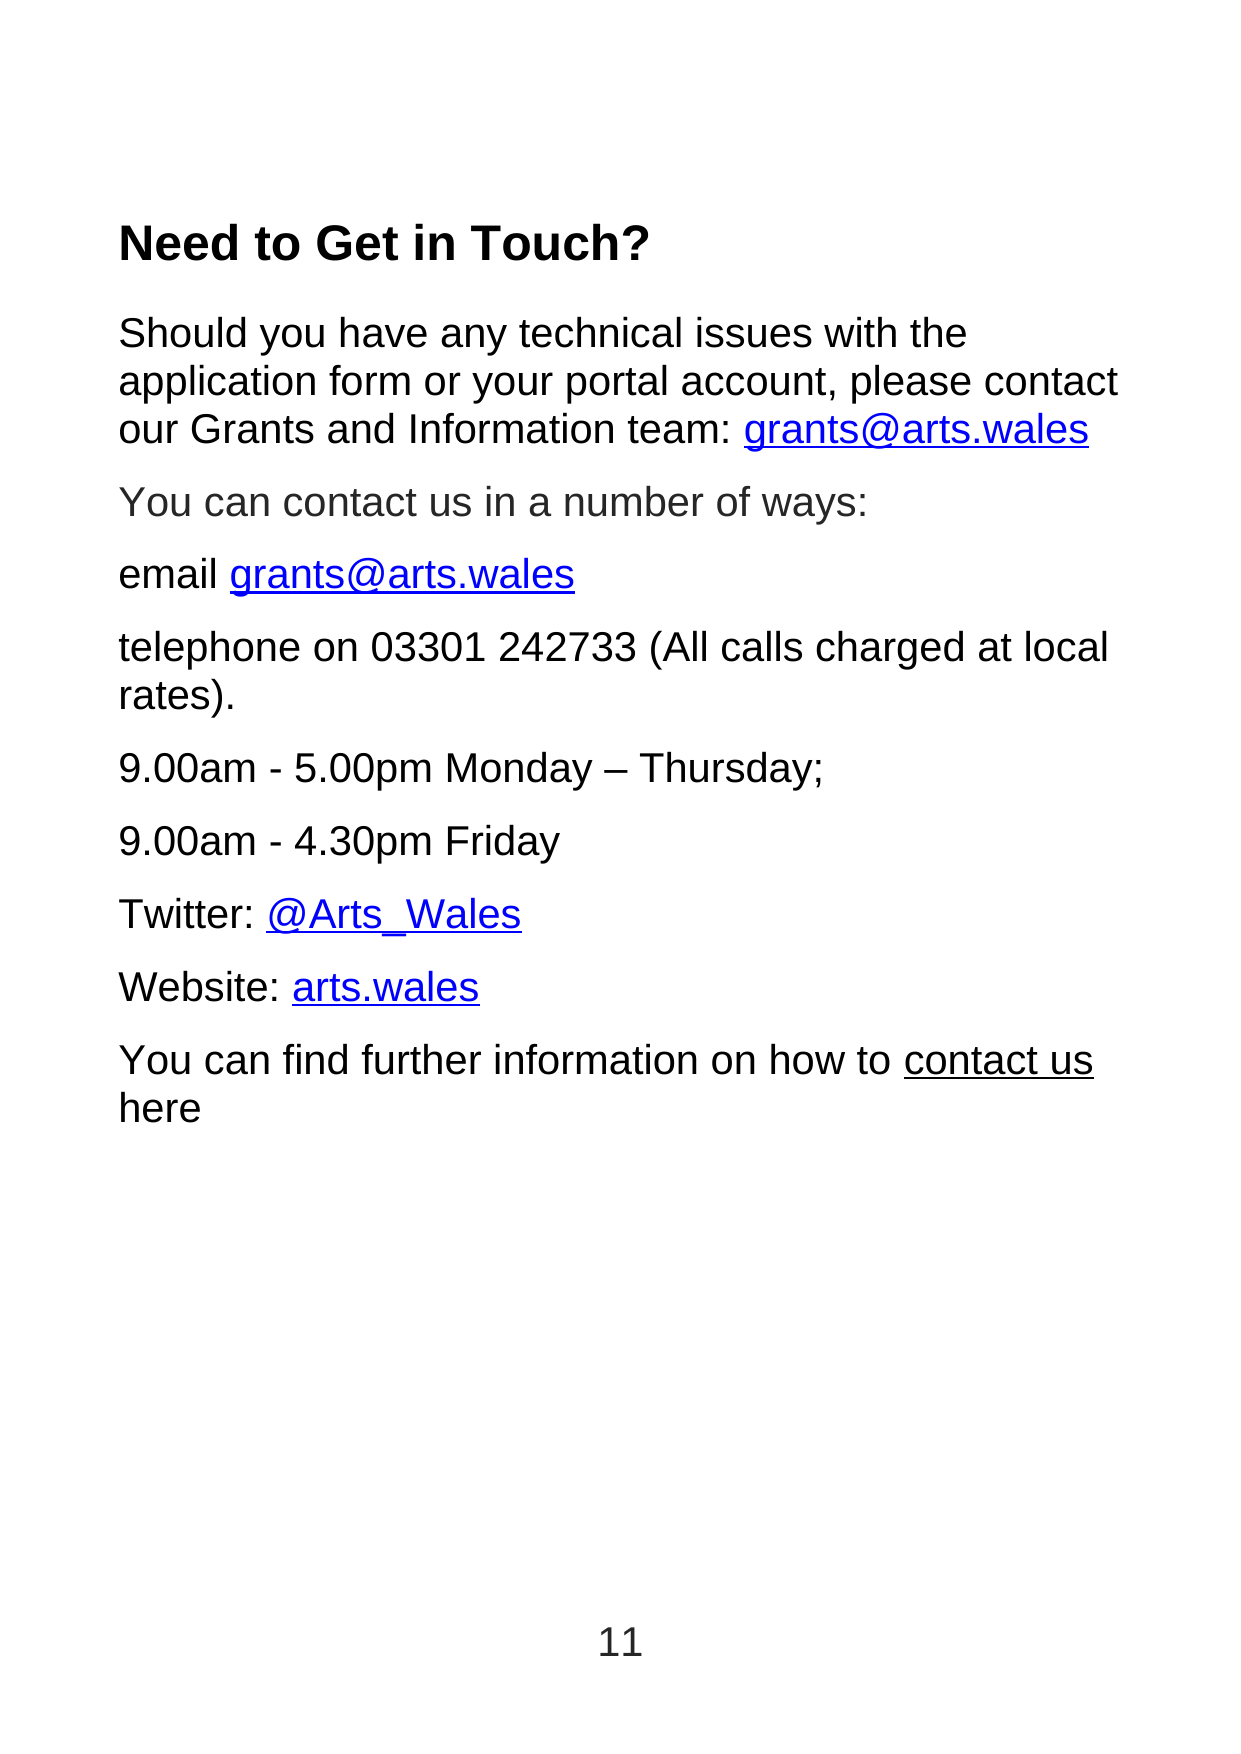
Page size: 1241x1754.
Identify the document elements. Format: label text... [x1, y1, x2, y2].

text Should you have any technical issues with the application form or your portal account, please contact our Grants and Information team: grants@arts.wales [118, 308, 1122, 452]
text Website: arts.wales [118, 962, 1122, 1010]
subtitle Need to Get in Touch? [118, 213, 1122, 271]
text Twitter: @Arts_Wales [118, 889, 1122, 937]
text telephone on 03301 242733 (All calls charged at local rates). [118, 623, 1122, 718]
text 9.00am - 5.00pm Monday – Thursday; [118, 743, 1122, 791]
text You can find further information on how to contact us here [118, 1035, 1122, 1131]
text 9.00am - 4.30pm Friday [118, 816, 1122, 864]
text You can contact us in a number of ways: [118, 477, 1122, 525]
text email grants@arts.wales [118, 550, 1122, 598]
